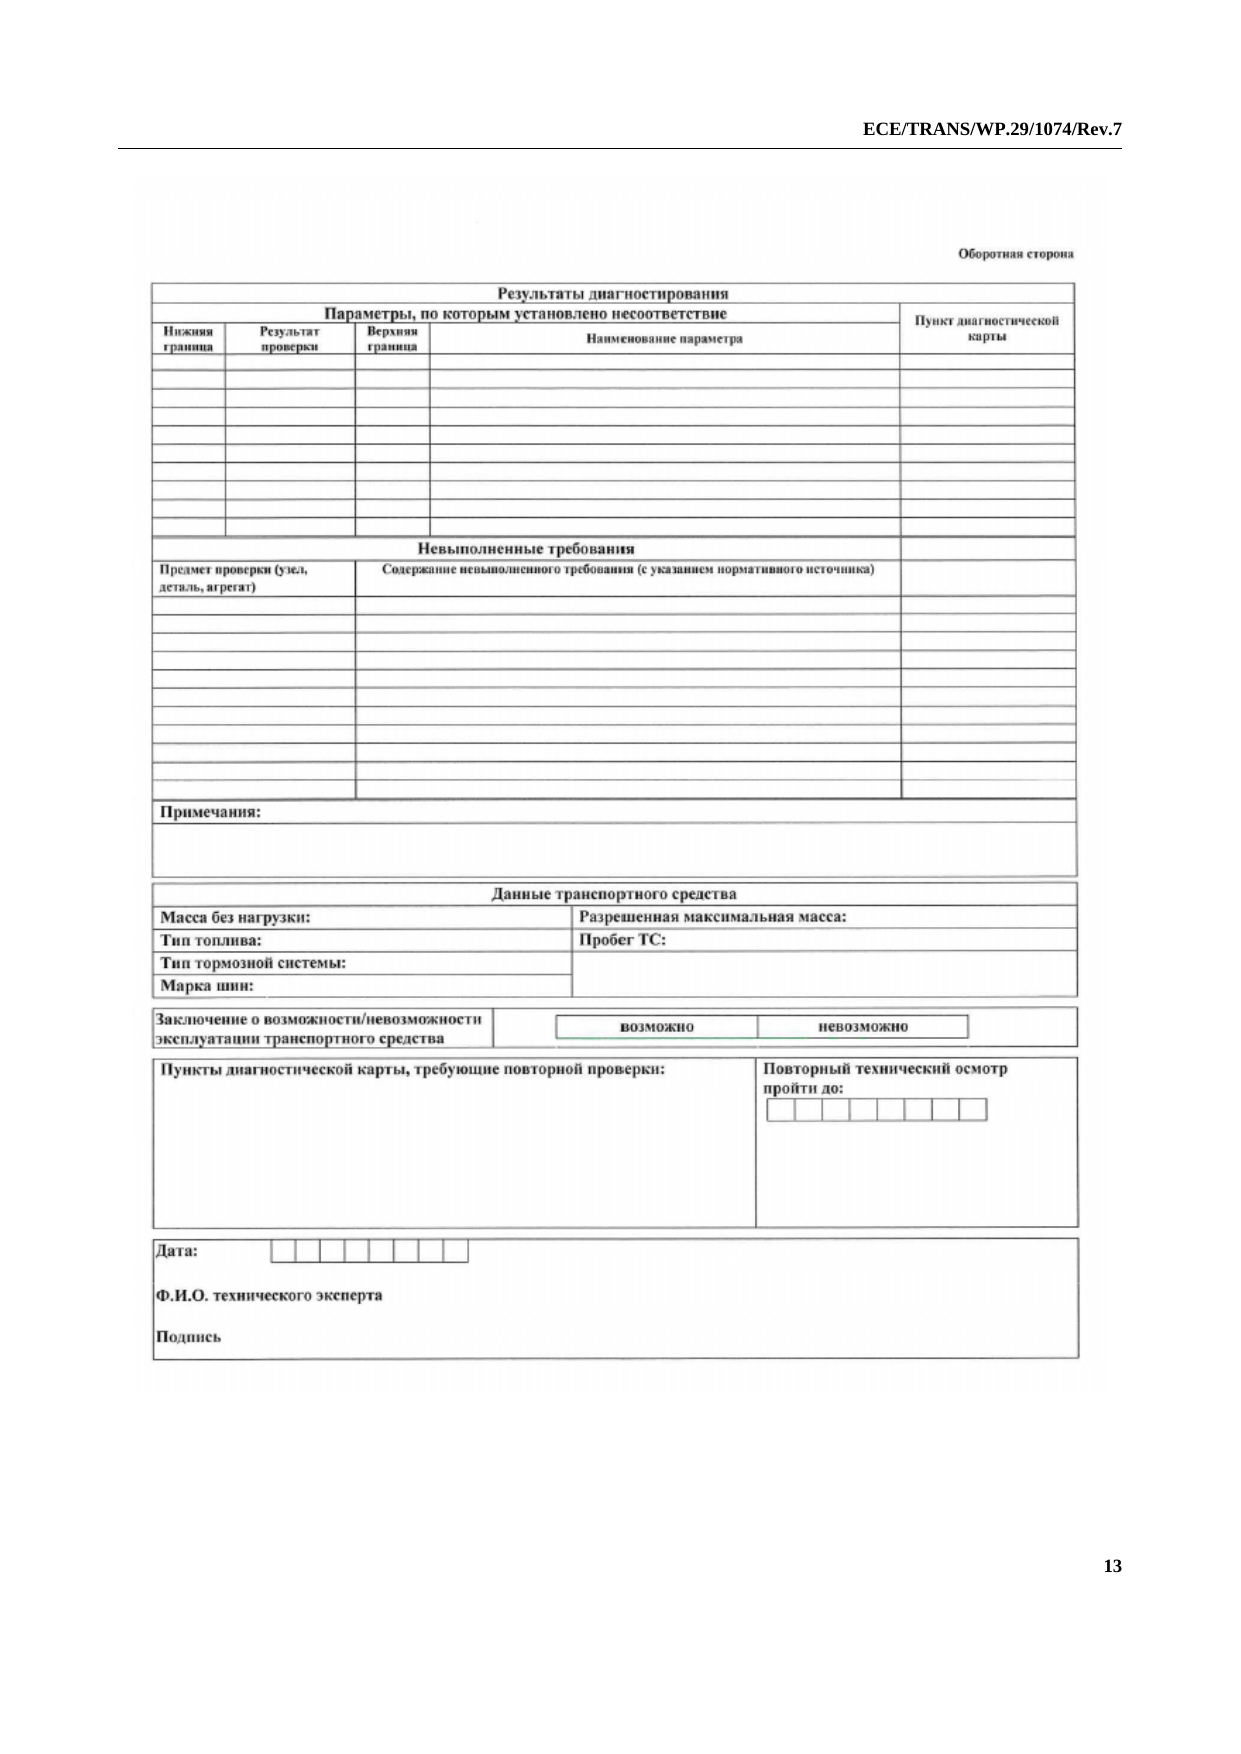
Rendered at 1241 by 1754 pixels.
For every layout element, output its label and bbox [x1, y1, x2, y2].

picture [132, 177, 1108, 1393]
